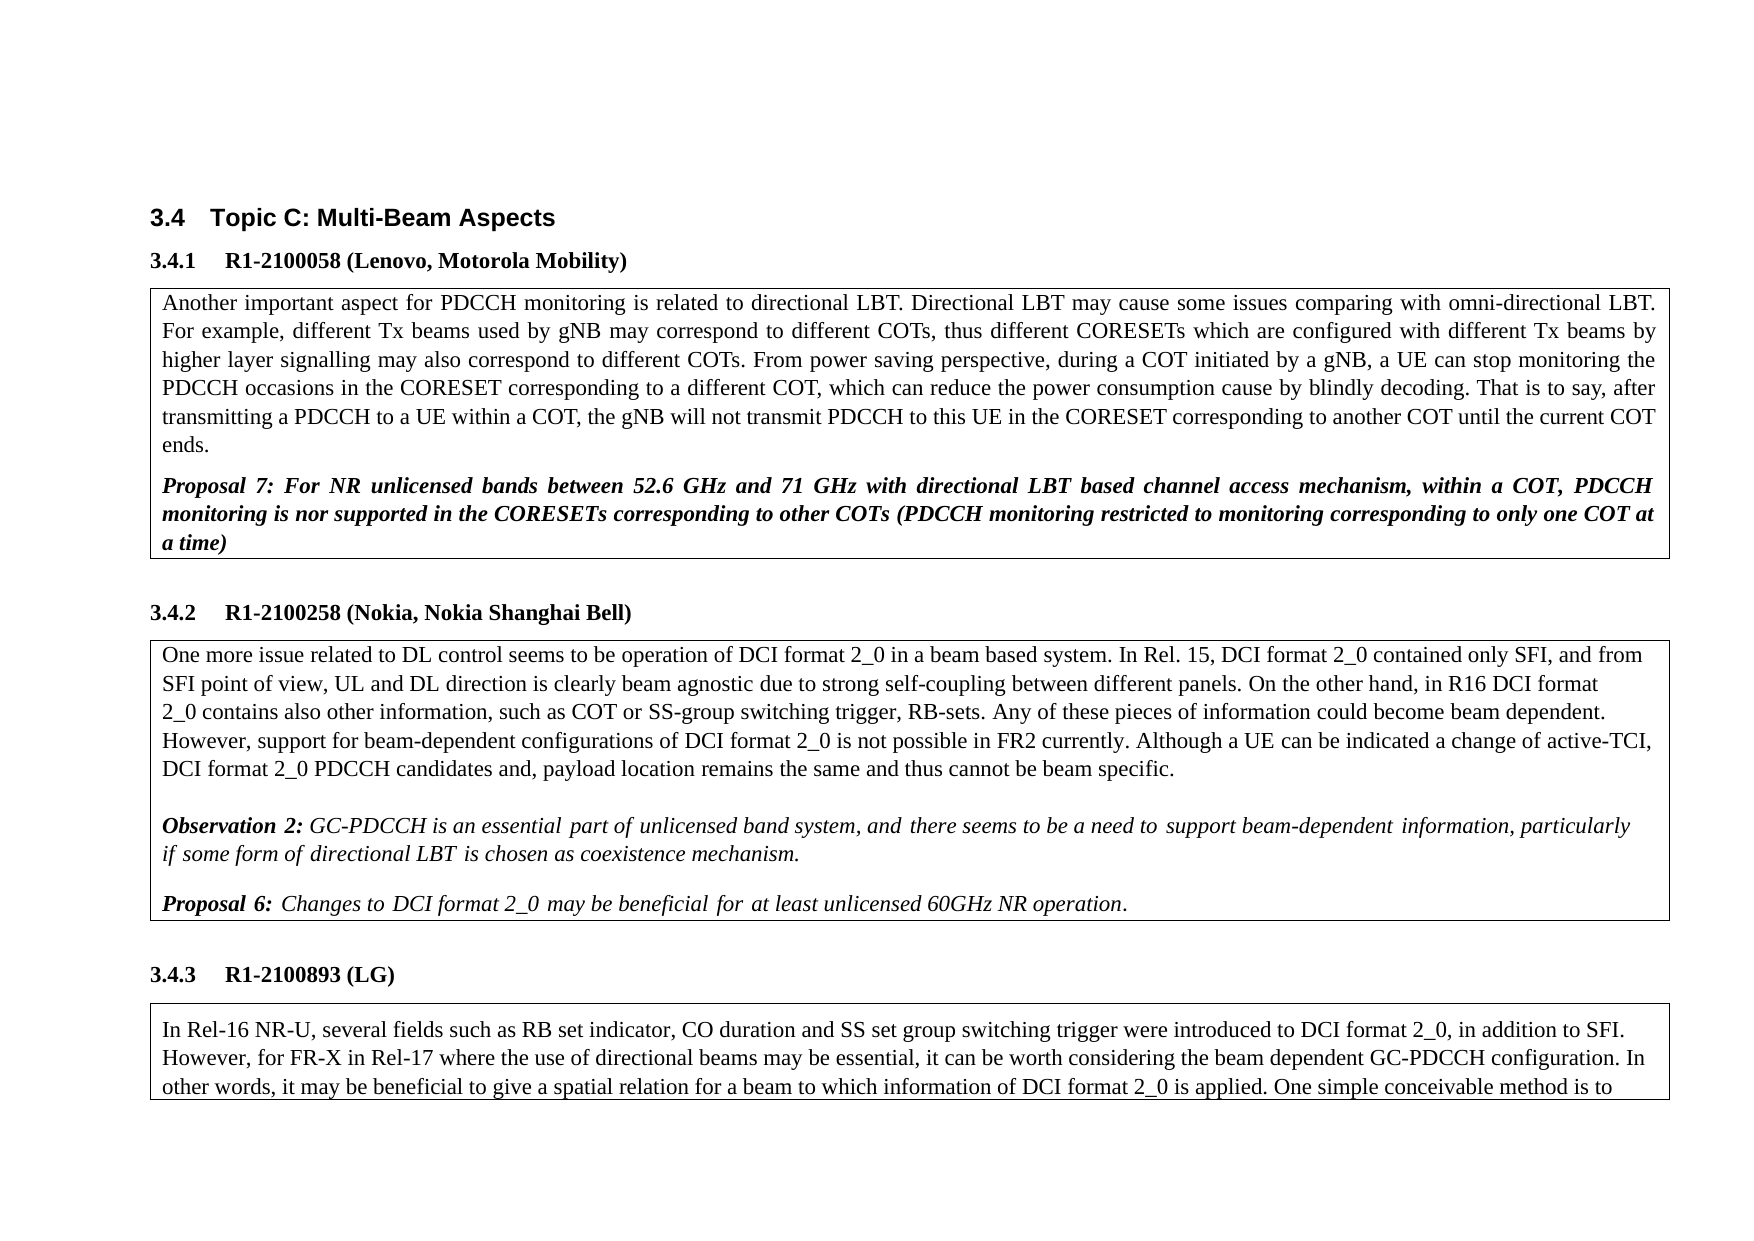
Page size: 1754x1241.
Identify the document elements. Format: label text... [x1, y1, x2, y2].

table_header One more issue related to DL control seems to be operation of DCI format 2_0 in a beam based system. In Rel. 15, DCI format 2_0 contained only SFI, and from SFI point of view, UL and DL direction is clearly beam agnostic due to strong self-coupling between different panels. On the other hand, in R16 DCI format 2_0 contains also other information, such as COT or SS-group switching trigger, RB-sets. Any of these pieces of information could become beam dependent. However, support for beam-dependent configurations of DCI format 2_0 is not possible in FR2 currently. Although a UE can be indicated a change of active-TCI, DCI format 2_0 PDCCH candidates and, payload location remains the same and thus cannot be beam specific. Observation 2: GC-PDCCH is an essential part of unlicensed band system, and there seems to be a need to support beam-dependent information, particularly if some form of directional LBT is chosen as coexistence mechanism. Proposal 6: Changes to DCI format 2_0 may be beneficial for at least unlicensed 60GHz NR operation. [151, 641, 1669, 919]
subtitle R1-2100893 (LG) [150, 962, 1604, 988]
table_header Another important aspect for PDCCH monitoring is related to directional LBT. Directional LBT may cause some issues comparing with omni-directional LBT. For example, different Tx beams used by gNB may correspond to different COTs, thus different CORESETs which are configured with different Tx beams by higher layer signalling may also correspond to different COTs. From power saving perspective, during a COT initiated by a gNB, a UE can stop monitoring the PDCCH occasions in the CORESET corresponding to a different COT, which can reduce the power consumption cause by blindly decoding. That is to say, after transmitting a PDCCH to a UE within a COT, the gNB will not transmit PDCCH to this UE in the CORESET corresponding to another COT until the current COT ends. Proposal 7: For NR unlicensed bands between 52.6 GHz and 71 GHz with directional LBT based channel access mechanism, within a COT, PDCCH monitoring is nor supported in the CORESETs corresponding to other COTs (PDCCH monitoring restricted to monitoring corresponding to only one COT at a time) [151, 289, 1669, 557]
subtitle Topic C: Multi-Beam Aspects [150, 203, 1604, 232]
subtitle R1-2100058 (Lenovo, Motorola Mobility) [150, 247, 1604, 273]
subtitle R1-2100258 (Nokia, Nokia Shanghai Bell) [150, 599, 1604, 626]
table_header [151, 1004, 1669, 1099]
